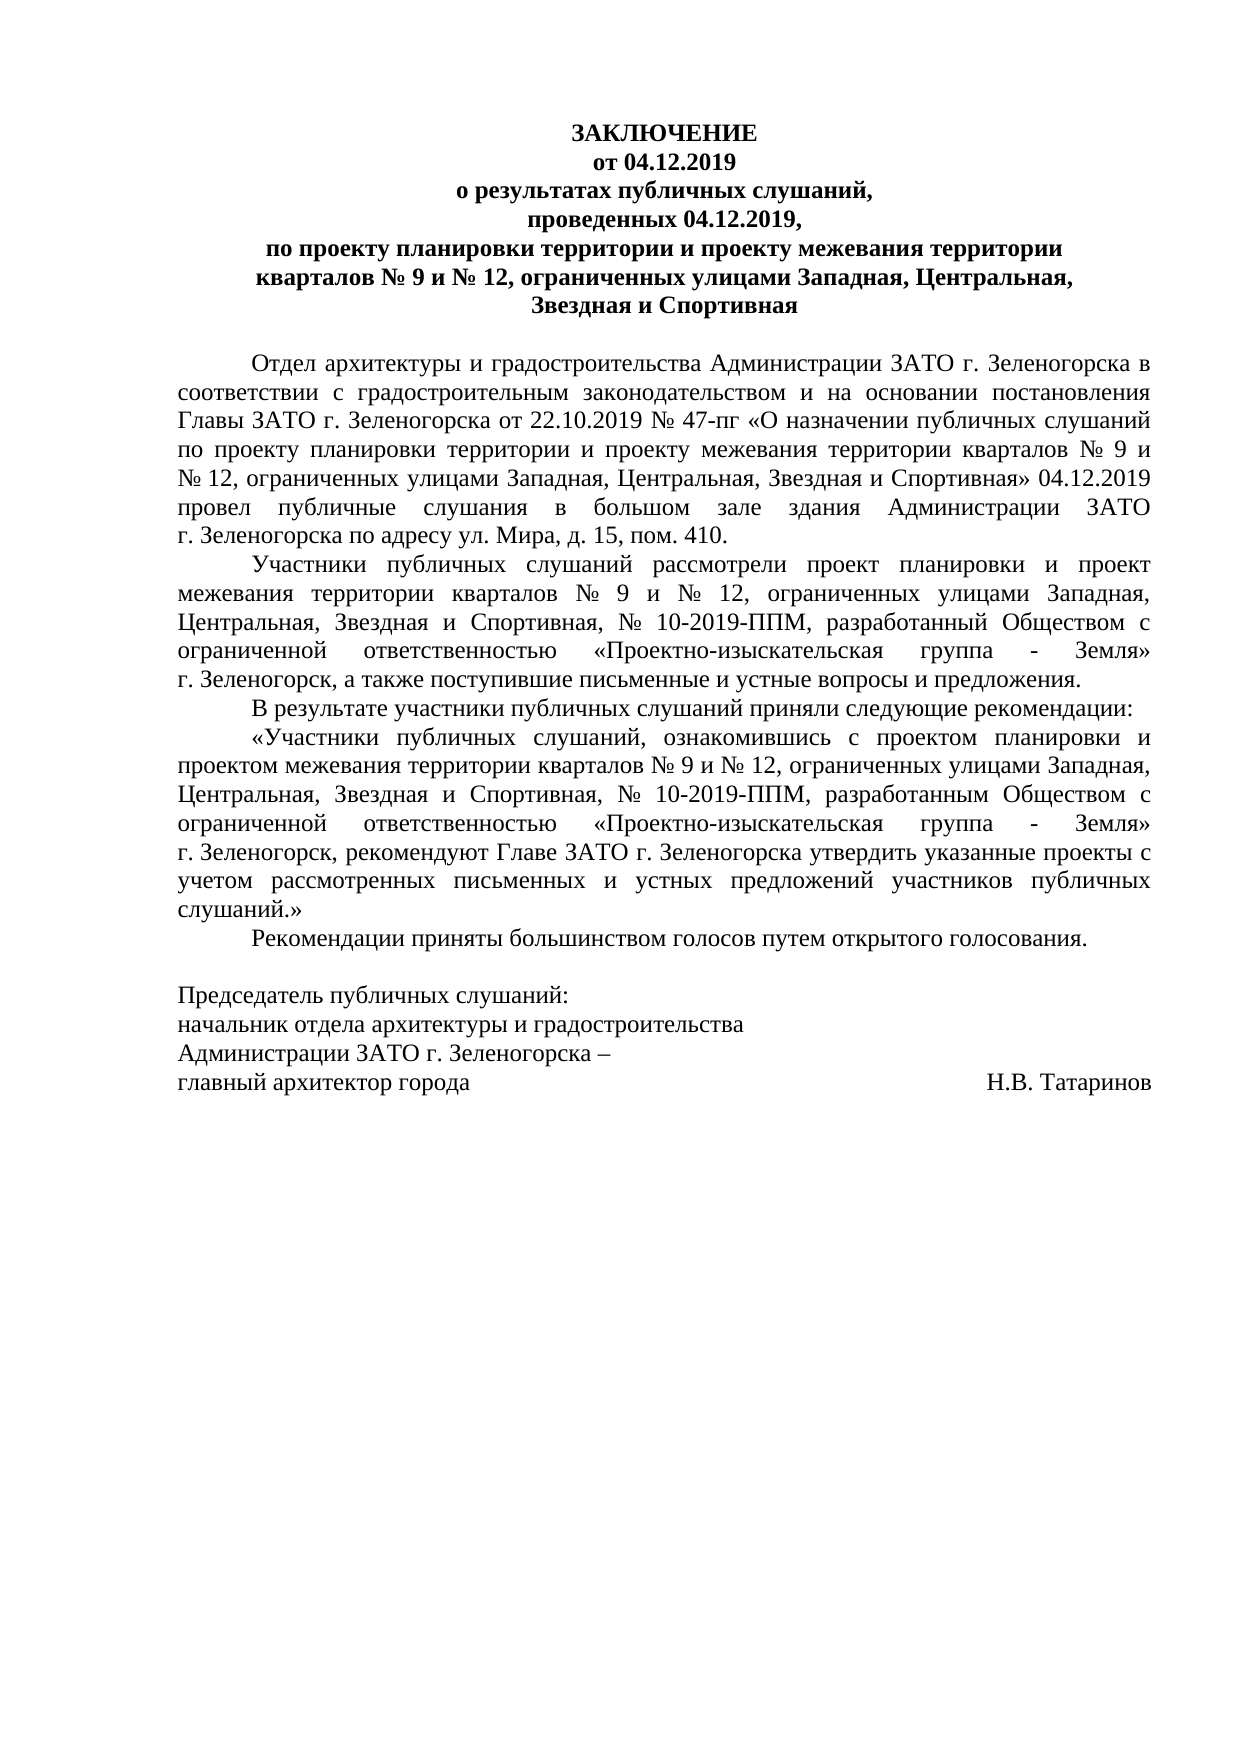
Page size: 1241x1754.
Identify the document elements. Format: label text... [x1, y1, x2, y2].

text Рекомендации приняты большинством голосов путем открытого голосования. [177, 923, 1152, 952]
text «Участники публичных слушаний, ознакомившись с проектом планировки и проектом межевания территории кварталов № 9 и № 12, ограниченных улицами Западная, Центральная, Звездная и Спортивная, № 10-2019-ППМ, разработанным Обществом с ограниченной ответственностью «Проектно-изыскательская группа - Земля» г. Зеленогорск, рекомендуют Главе ЗАТО г. Зеленогорска утвердить указанные проекты с учетом рассмотренных письменных и устных предложений участников публичных слушаний.» [177, 722, 1152, 923]
text Отдел архитектуры и градостроительства Администрации ЗАТО г. Зеленогорска в соответствии с градостроительным законодательством и на основании постановления Главы ЗАТО г. Зеленогорска от 22.10.2019 № 47-пг «О назначении публичных слушаний по проекту планировки территории и проекту межевания территории кварталов № 9 и № 12, ограниченных улицами Западная, Центральная, Звездная и Спортивная» 04.12.2019 провел публичные слушания в большом зале здания Администрации ЗАТО г. Зеленогорска по адресу ул. Мира, д. 15, пом. 410. [177, 348, 1152, 549]
table_header начальник отдела архитектуры и градостроительства Администрации ЗАТО г. Зеленогорска – главный архитектор города [166, 1009, 916, 1096]
text ЗАКЛЮЧЕНИЕ [177, 118, 1152, 147]
text о результатах публичных слушаний, [177, 176, 1152, 204]
text по проекту планировки территории и проекту межевания территории [177, 233, 1152, 262]
table_header Н.В. Татаринов [916, 1009, 1163, 1096]
text Звездная и Спортивная [177, 291, 1152, 319]
text В результате участники публичных слушаний приняли следующие рекомендации: [177, 693, 1152, 722]
text Председатель публичных слушаний: [177, 981, 1152, 1009]
text Участники публичных слушаний рассмотрели проект планировки и проект межевания территории кварталов № 9 и № 12, ограниченных улицами Западная, Центральная, Звездная и Спортивная, № 10-2019-ППМ, разработанный Обществом с ограниченной ответственностью «Проектно-изыскательская группа - Земля» г. Зеленогорск, а также поступившие письменные и устные вопросы и предложения. [177, 549, 1152, 693]
text от 04.12.2019 [177, 147, 1152, 176]
text проведенных 04.12.2019, [177, 204, 1152, 233]
text кварталов № 9 и № 12, ограниченных улицами Западная, Центральная, [177, 262, 1152, 291]
